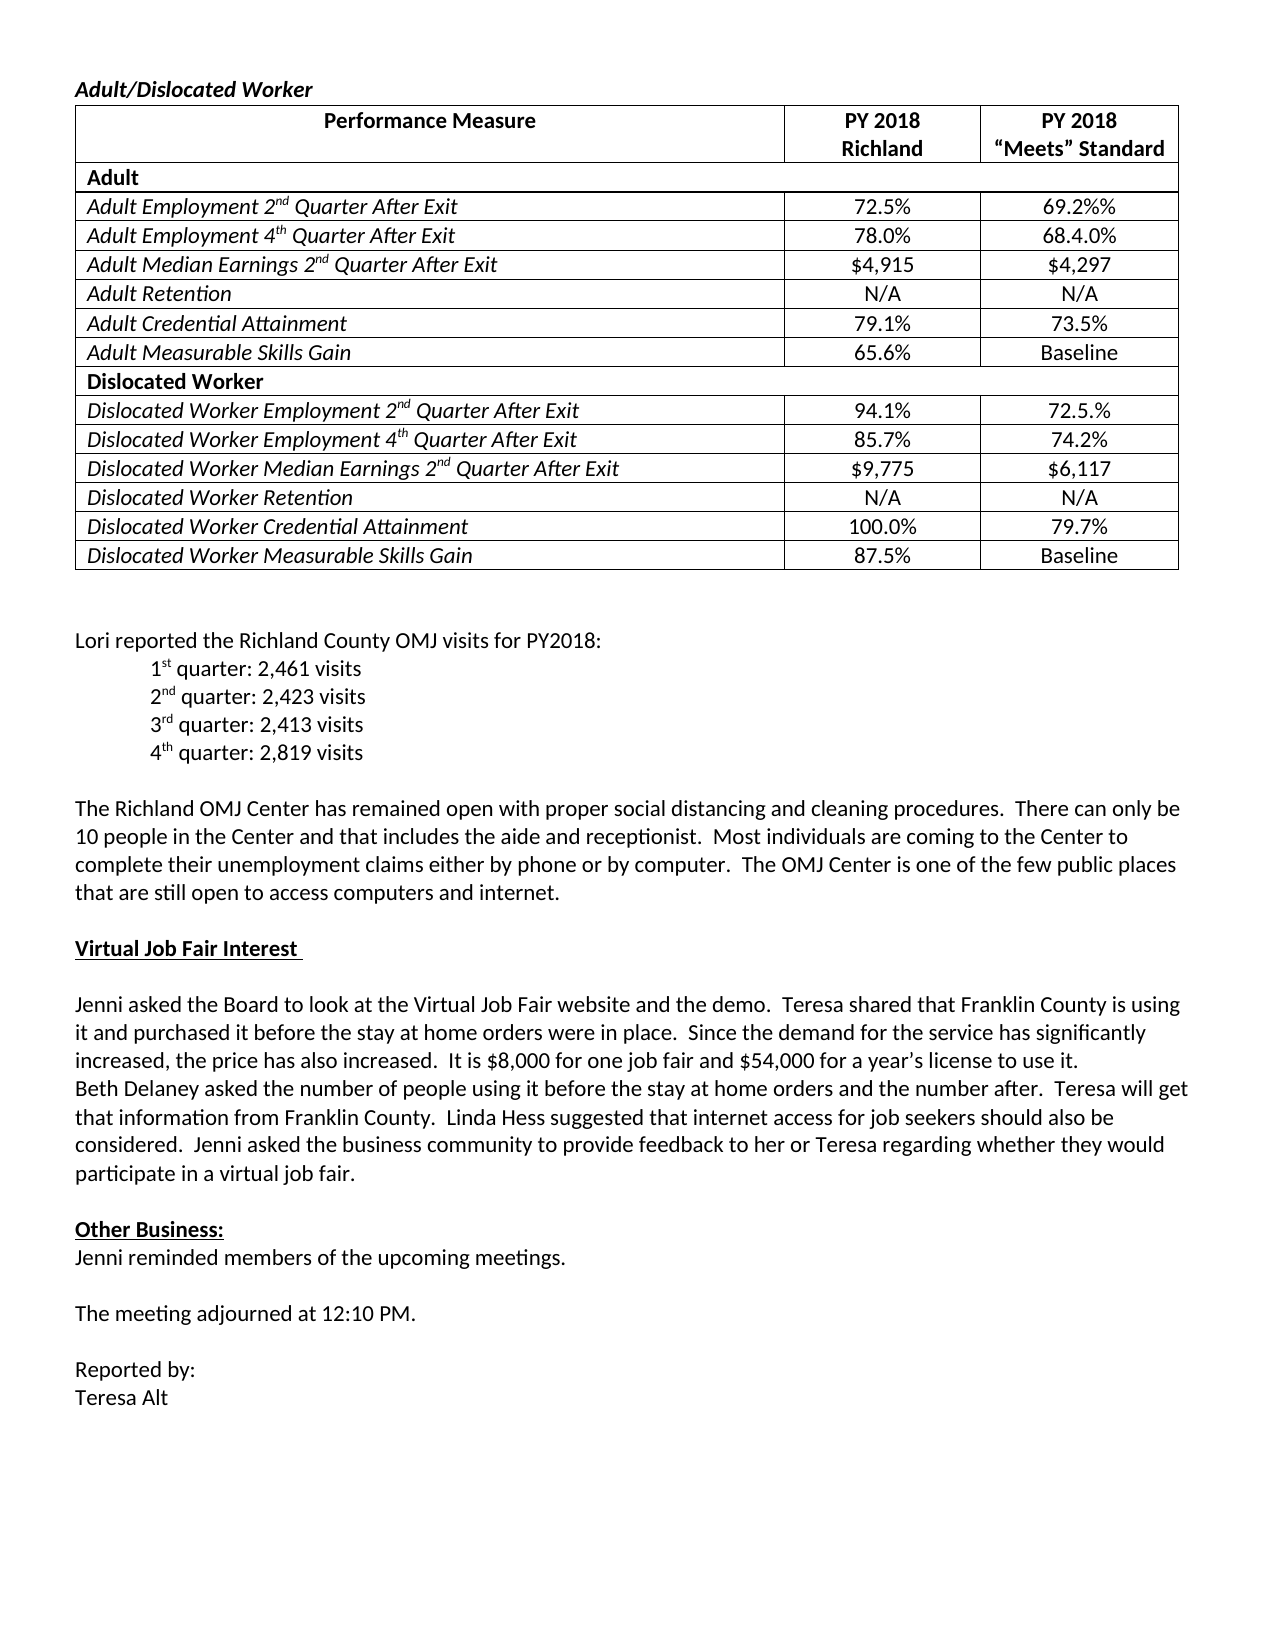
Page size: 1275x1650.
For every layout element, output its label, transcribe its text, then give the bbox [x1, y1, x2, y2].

text 1st quarter: 2,461 visits [75, 654, 1200, 682]
table_cell 74.2% [981, 425, 1178, 453]
text Reported by: [75, 1355, 1200, 1383]
table_cell Dislocated Worker Employment 4th Quarter After Exit [76, 425, 784, 453]
table_cell N/A [981, 280, 1178, 308]
table_cell 69.2%% [981, 193, 1178, 220]
table_cell 79.7% [981, 512, 1178, 540]
text Lori reported the Richland County OMJ visits for PY2018: [75, 626, 1200, 654]
table_cell Adult Employment 2nd Quarter After Exit [76, 193, 784, 220]
table_cell 65.6% [785, 338, 980, 366]
table_cell Baseline [981, 541, 1178, 569]
table_cell 94.1% [785, 396, 980, 424]
table_cell 78.0% [785, 221, 980, 249]
table_header PY 2018 Richland [785, 106, 980, 162]
table_header Performance Measure [76, 106, 784, 162]
table_cell Adult Credential Attainment [76, 309, 784, 337]
text The meeting adjourned at 12:10 PM. [75, 1299, 1200, 1327]
table_cell Dislocated Worker Retention [76, 483, 784, 511]
table_cell $9,775 [785, 454, 980, 482]
table_cell Dislocated Worker Measurable Skills Gain [76, 541, 784, 569]
table_cell Adult Median Earnings 2nd Quarter After Exit [76, 251, 784, 278]
text Teresa Alt [75, 1383, 1200, 1411]
text Virtual Job Fair Interest [75, 934, 1200, 962]
text Beth Delaney asked the number of people using it before the stay at home orders and the number after. Teresa will get that information from Franklin County. Linda Hess suggested that internet access for job seekers should also be considered. Jenni asked the business community to provide feedback to her or Teresa regarding whether they would participate in a virtual job fair. [75, 1074, 1200, 1187]
text 3rd quarter: 2,413 visits [75, 710, 1200, 738]
table_cell 73.5% [981, 309, 1178, 337]
table_cell 87.5% [785, 541, 980, 569]
table_cell Adult [76, 163, 1178, 191]
table_cell Dislocated Worker Median Earnings 2nd Quarter After Exit [76, 454, 784, 482]
table_cell Adult Employment 4th Quarter After Exit [76, 221, 784, 249]
text Adult/Dislocated Worker [75, 75, 1200, 103]
table_cell Dislocated Worker [76, 367, 1178, 395]
table_cell 100.0% [785, 512, 980, 540]
table_cell N/A [785, 483, 980, 511]
table_cell Dislocated Worker Credential Attainment [76, 512, 784, 540]
text Jenni asked the Board to look at the Virtual Job Fair website and the demo. Teresa shared that Franklin County is using it and purchased it before the stay at home orders were in place. Since the demand for the service has significantly increased, the price has also increased. It is $8,000 for one job fair and $54,000 for a year’s license to use it. [75, 991, 1200, 1074]
table_cell Adult Retention [76, 280, 784, 308]
table_cell 72.5% [785, 193, 980, 220]
table_cell Dislocated Worker Employment 2nd Quarter After Exit [76, 396, 784, 424]
table_cell 72.5.% [981, 396, 1178, 424]
table_cell 79.1% [785, 309, 980, 337]
text 2nd quarter: 2,423 visits [75, 682, 1200, 710]
table_cell $6,117 [981, 454, 1178, 482]
table_cell N/A [785, 280, 980, 308]
table_cell 85.7% [785, 425, 980, 453]
table_cell $4,915 [785, 251, 980, 278]
table_cell Adult Measurable Skills Gain [76, 338, 784, 366]
text Other Business: [75, 1215, 1200, 1243]
table_cell $4,297 [981, 251, 1178, 278]
text 4th quarter: 2,819 visits [75, 738, 1200, 766]
table_cell N/A [981, 483, 1178, 511]
table_header PY 2018 “Meets” Standard [981, 106, 1178, 162]
table_cell 68.4.0% [981, 221, 1178, 249]
text Jenni reminded members of the upcoming meetings. [75, 1243, 1200, 1271]
table_cell Baseline [981, 338, 1178, 366]
text The Richland OMJ Center has remained open with proper social distancing and cleaning procedures. There can only be 10 people in the Center and that includes the aide and receptionist. Most individuals are coming to the Center to complete their unemployment claims either by phone or by computer. The OMJ Center is one of the few public places that are still open to access computers and internet. [75, 794, 1200, 906]
